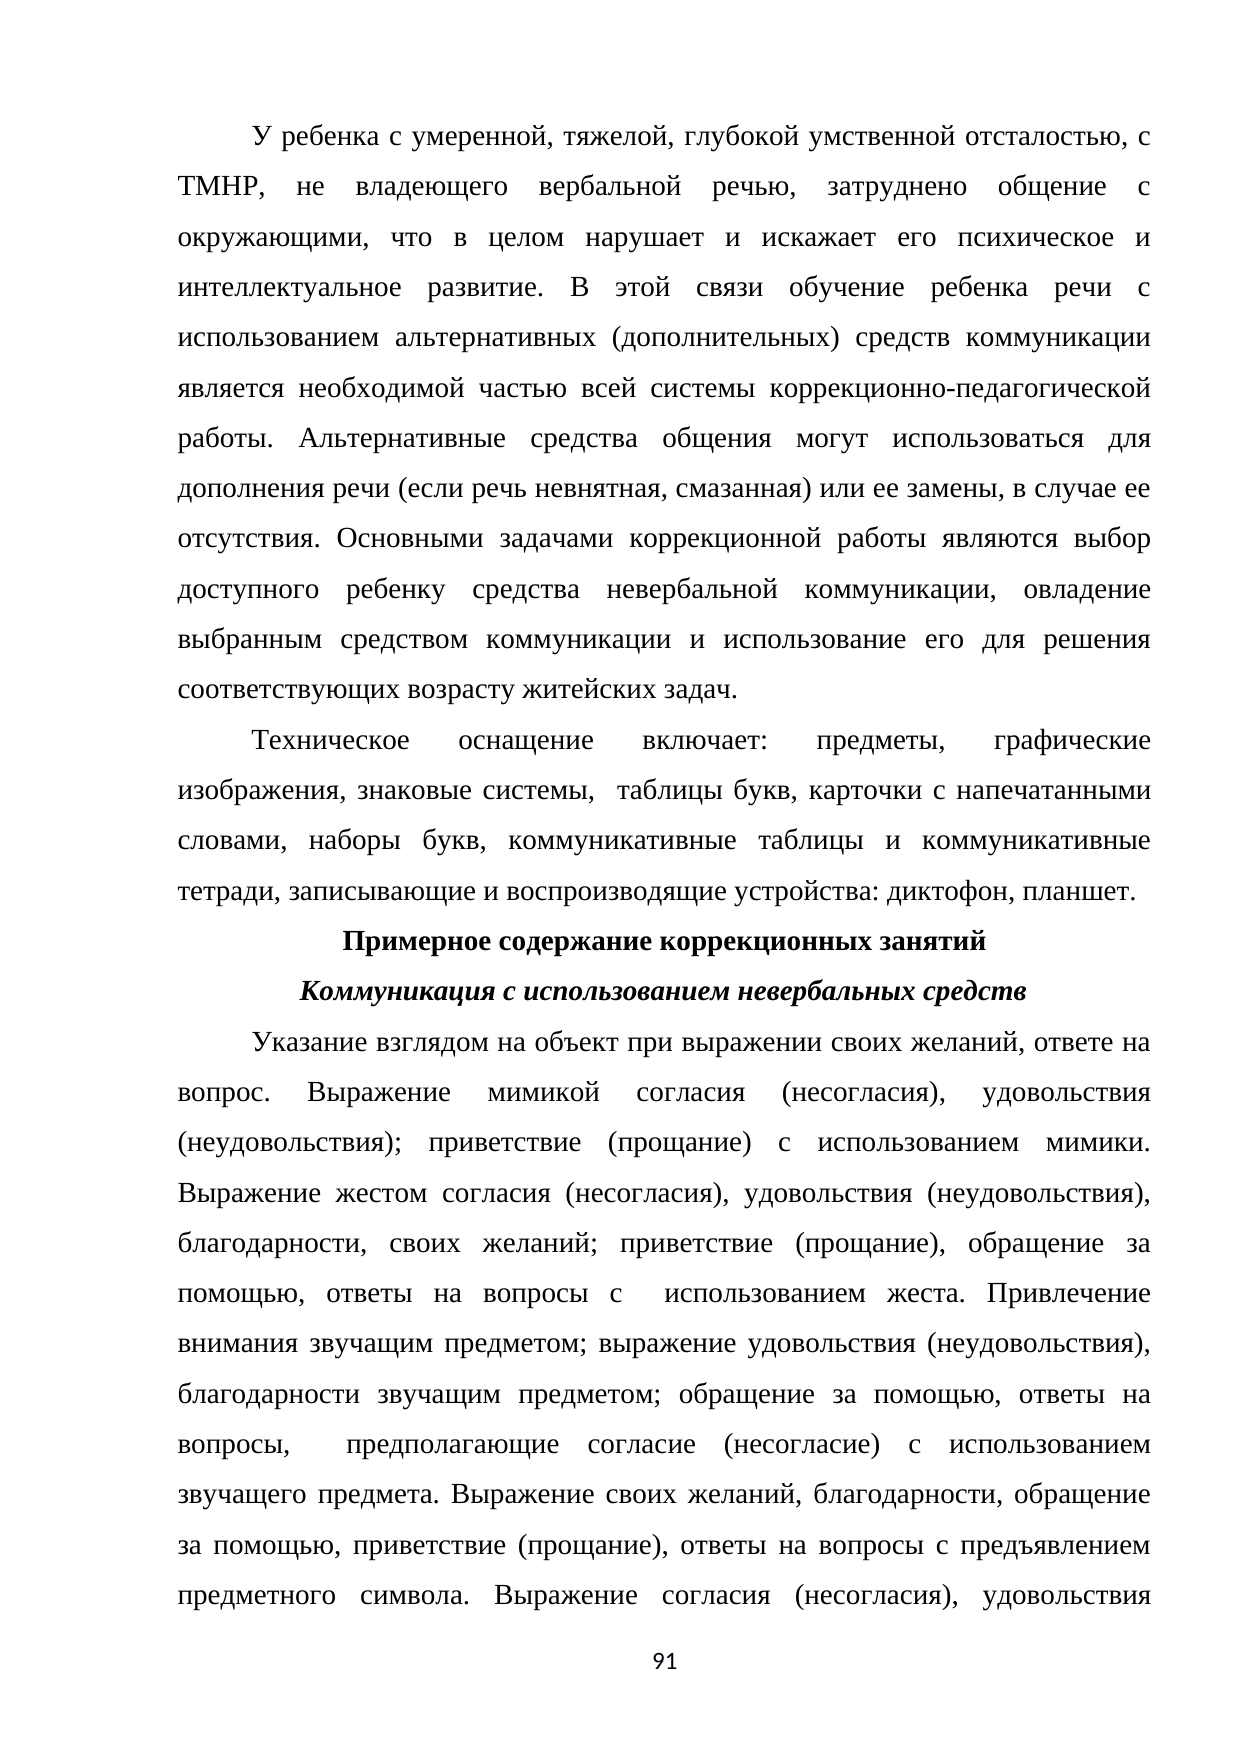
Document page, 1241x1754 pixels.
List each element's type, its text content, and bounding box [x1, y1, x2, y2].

text Примерное содержание коррекционных занятий [177, 923, 1152, 957]
text У ребенка с умеренной, тяжелой, глубокой умственной отсталостью, с ТМНР, не владеющего вербальной речью, затруднено общение с окружающими, что в целом нарушает и искажает его психическое и интеллектуальное развитие. В этой связи обучение ребенка речи с использованием альтернативных (дополнительных) средств коммуникации является необходимой частью всей системы коррекционно-педагогической работы. Альтернативные средства общения могут использоваться для дополнения речи (если речь невнятная, смазанная) или ее замены, в случае ее отсутствия. Основными задачами коррекционной работы являются выбор доступного ребенку средства невербальной коммуникации, овладение выбранным средством коммуникации и использование его для решения соответствующих возрасту житейских задач. [177, 118, 1152, 705]
text Коммуникация с использованием невербальных средств [177, 973, 1152, 1007]
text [177, 1024, 1152, 1611]
text Техническое оснащение включает: предметы, графические изображения, знаковые системы, таблицы букв, карточки с напечатанными словами, наборы букв, коммуникативные таблицы и коммуникативные тетради, записывающие и воспроизводящие устройства: диктофон, планшет. [177, 722, 1152, 906]
